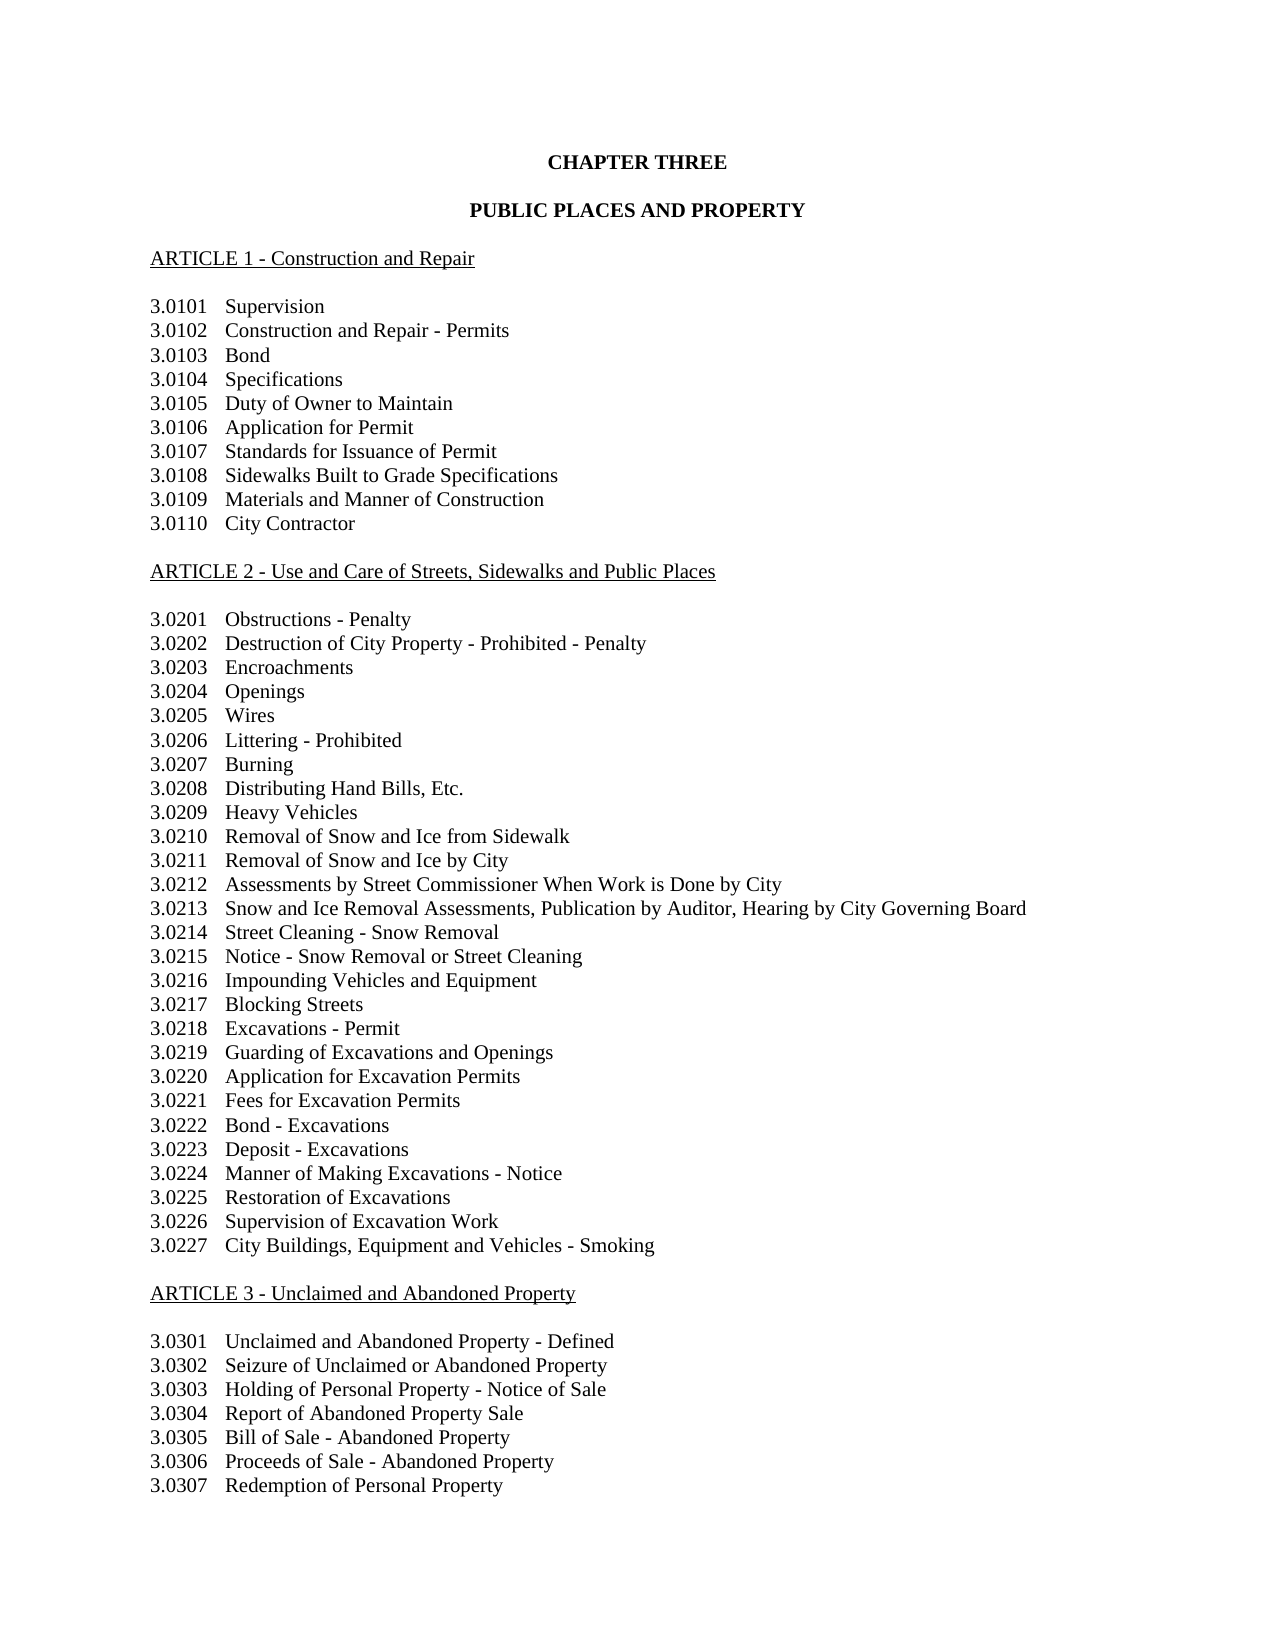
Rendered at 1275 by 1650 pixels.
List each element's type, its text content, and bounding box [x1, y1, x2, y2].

text 3.0211 Removal of Snow and Ice by City [150, 848, 1125, 872]
text PUBLIC PLACES AND PROPERTY [150, 198, 1125, 222]
text 3.0223 Deposit - Excavations [150, 1137, 1125, 1161]
text 3.0305 Bill of Sale - Abandoned Property [150, 1425, 1125, 1449]
text 3.0227 City Buildings, Equipment and Vehicles - Smoking [150, 1233, 1125, 1257]
text 3.0226 Supervision of Excavation Work [150, 1209, 1125, 1233]
text 3.0109 Materials and Manner of Construction [150, 487, 1125, 511]
text ARTICLE 2 - Use and Care of Streets, Sidewalks and Public Places [150, 559, 1125, 583]
text 3.0102 Construction and Repair - Permits [150, 318, 1125, 342]
text 3.0101 Supervision [150, 294, 1125, 318]
text 3.0103 Bond [150, 342, 1125, 367]
text 3.0222 Bond - Excavations [150, 1112, 1125, 1137]
text 3.0203 Encroachments [150, 655, 1125, 679]
text ARTICLE 3 - Unclaimed and Abandoned Property [150, 1281, 1125, 1305]
text 3.0217 Blocking Streets [150, 992, 1125, 1016]
text 3.0302 Seizure of Unclaimed or Abandoned Property [150, 1353, 1125, 1377]
text 3.0301 Unclaimed and Abandoned Property - Defined [150, 1329, 1125, 1353]
text 3.0110 City Contractor [150, 511, 1125, 535]
text 3.0204 Openings [150, 679, 1125, 703]
text 3.0214 Street Cleaning - Snow Removal [150, 920, 1125, 944]
text 3.0306 Proceeds of Sale - Abandoned Property [150, 1449, 1125, 1473]
text 3.0303 Holding of Personal Property - Notice of Sale [150, 1377, 1125, 1401]
text 3.0218 Excavations - Permit [150, 1016, 1125, 1040]
text 3.0107 Standards for Issuance of Permit [150, 439, 1125, 463]
text 3.0212 Assessments by Street Commissioner When Work is Done by City [150, 872, 1125, 896]
text 3.0106 Application for Permit [150, 415, 1125, 439]
text 3.0209 Heavy Vehicles [150, 800, 1125, 824]
text 3.0210 Removal of Snow and Ice from Sidewalk [150, 824, 1125, 848]
text 3.0307 Redemption of Personal Property [150, 1473, 1125, 1497]
text 3.0202 Destruction of City Property - Prohibited - Penalty [150, 631, 1125, 655]
text 3.0225 Restoration of Excavations [150, 1185, 1125, 1209]
text 3.0104 Specifications [150, 367, 1125, 391]
text 3.0207 Burning [150, 752, 1125, 776]
text 3.0208 Distributing Hand Bills, Etc. [150, 776, 1125, 800]
text 3.0108 Sidewalks Built to Grade Specifications [150, 463, 1125, 487]
text 3.0205 Wires [150, 703, 1125, 727]
text 3.0201 Obstructions - Penalty [150, 607, 1125, 631]
text 3.0220 Application for Excavation Permits [150, 1064, 1125, 1088]
text CHAPTER THREE [150, 150, 1125, 174]
text 3.0304 Report of Abandoned Property Sale [150, 1401, 1125, 1425]
text 3.0105 Duty of Owner to Maintain [150, 391, 1125, 415]
text 3.0216 Impounding Vehicles and Equipment [150, 968, 1125, 992]
text 3.0221 Fees for Excavation Permits [150, 1088, 1125, 1112]
text 3.0215 Notice - Snow Removal or Street Cleaning [150, 944, 1125, 968]
text 3.0213 Snow and Ice Removal Assessments, Publication by Auditor, Hearing by City Governing Board [150, 896, 1125, 920]
text 3.0206 Littering - Prohibited [150, 727, 1125, 752]
text 3.0224 Manner of Making Excavations - Notice [150, 1161, 1125, 1185]
text ARTICLE 1 - Construction and Repair [150, 246, 1125, 270]
text 3.0219 Guarding of Excavations and Openings [150, 1040, 1125, 1064]
